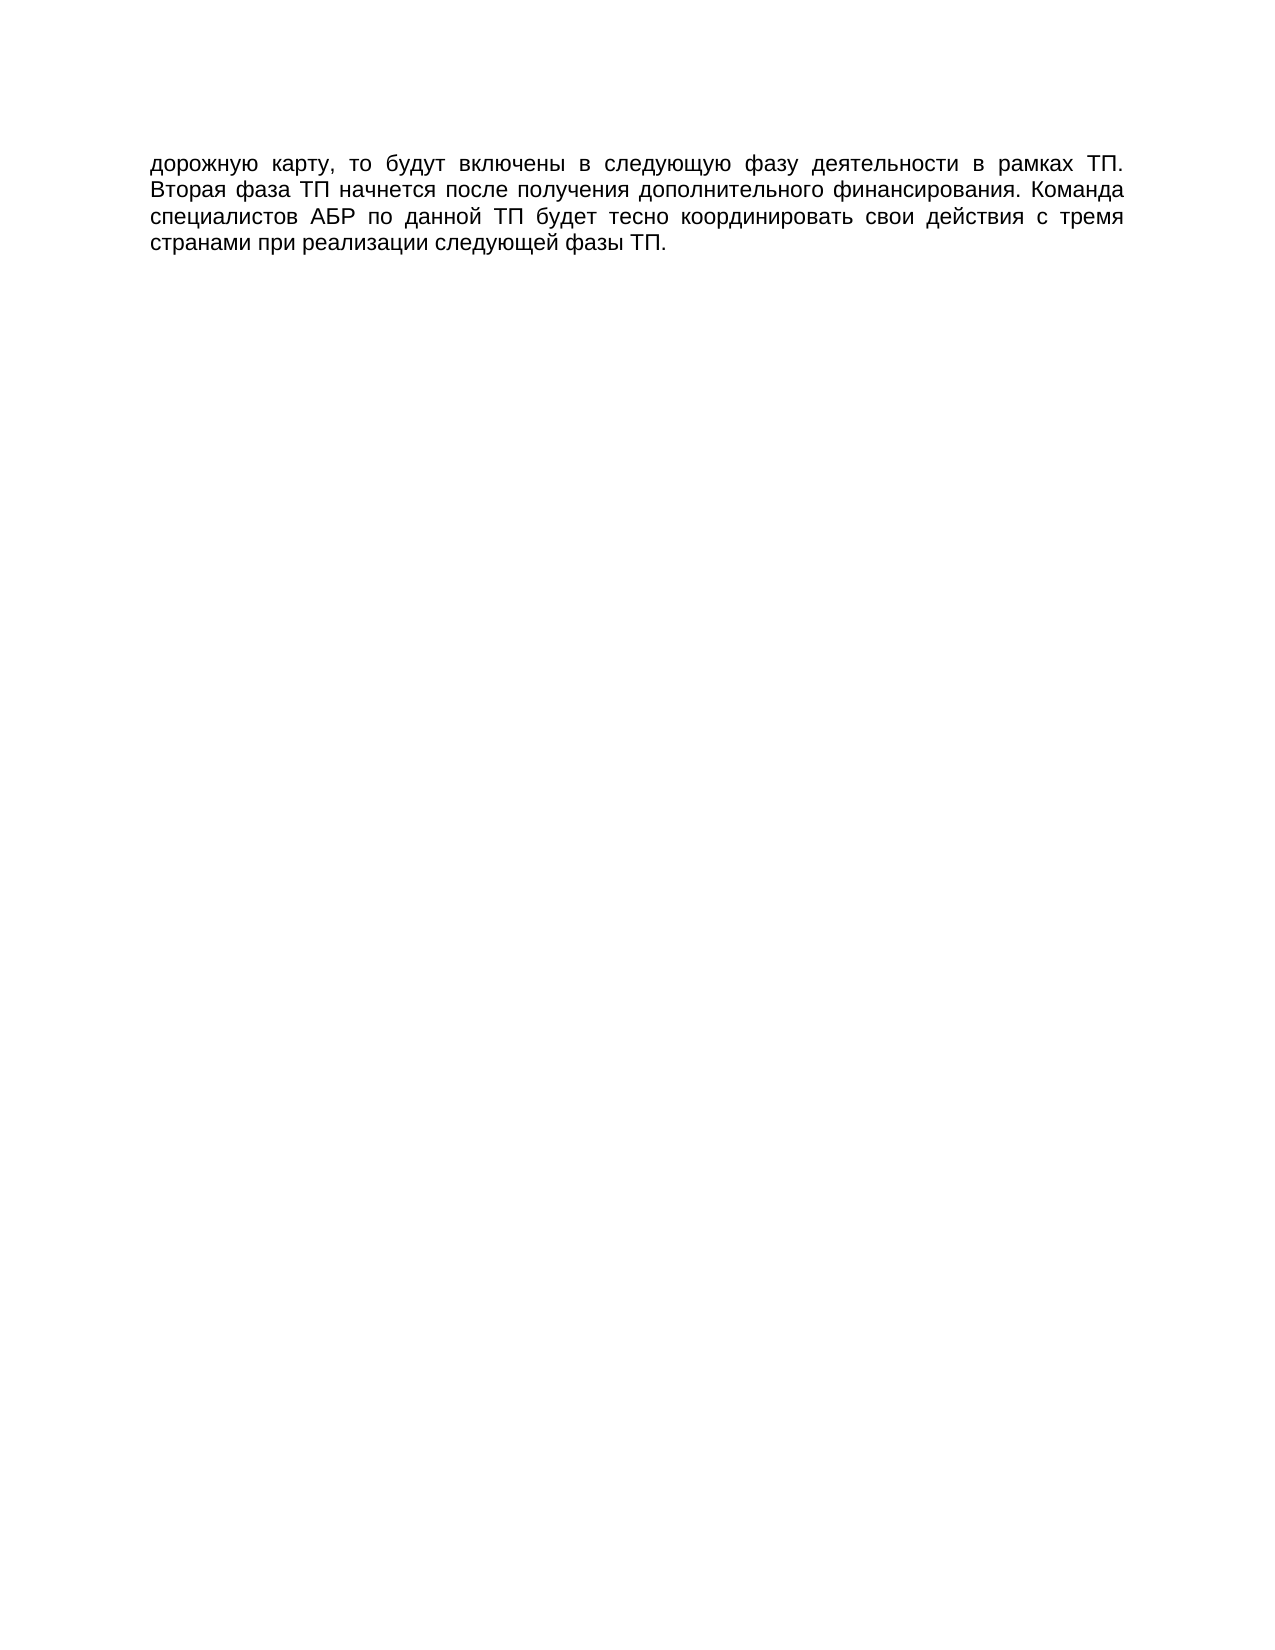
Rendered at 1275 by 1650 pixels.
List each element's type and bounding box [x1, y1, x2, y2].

text [150, 150, 1125, 255]
